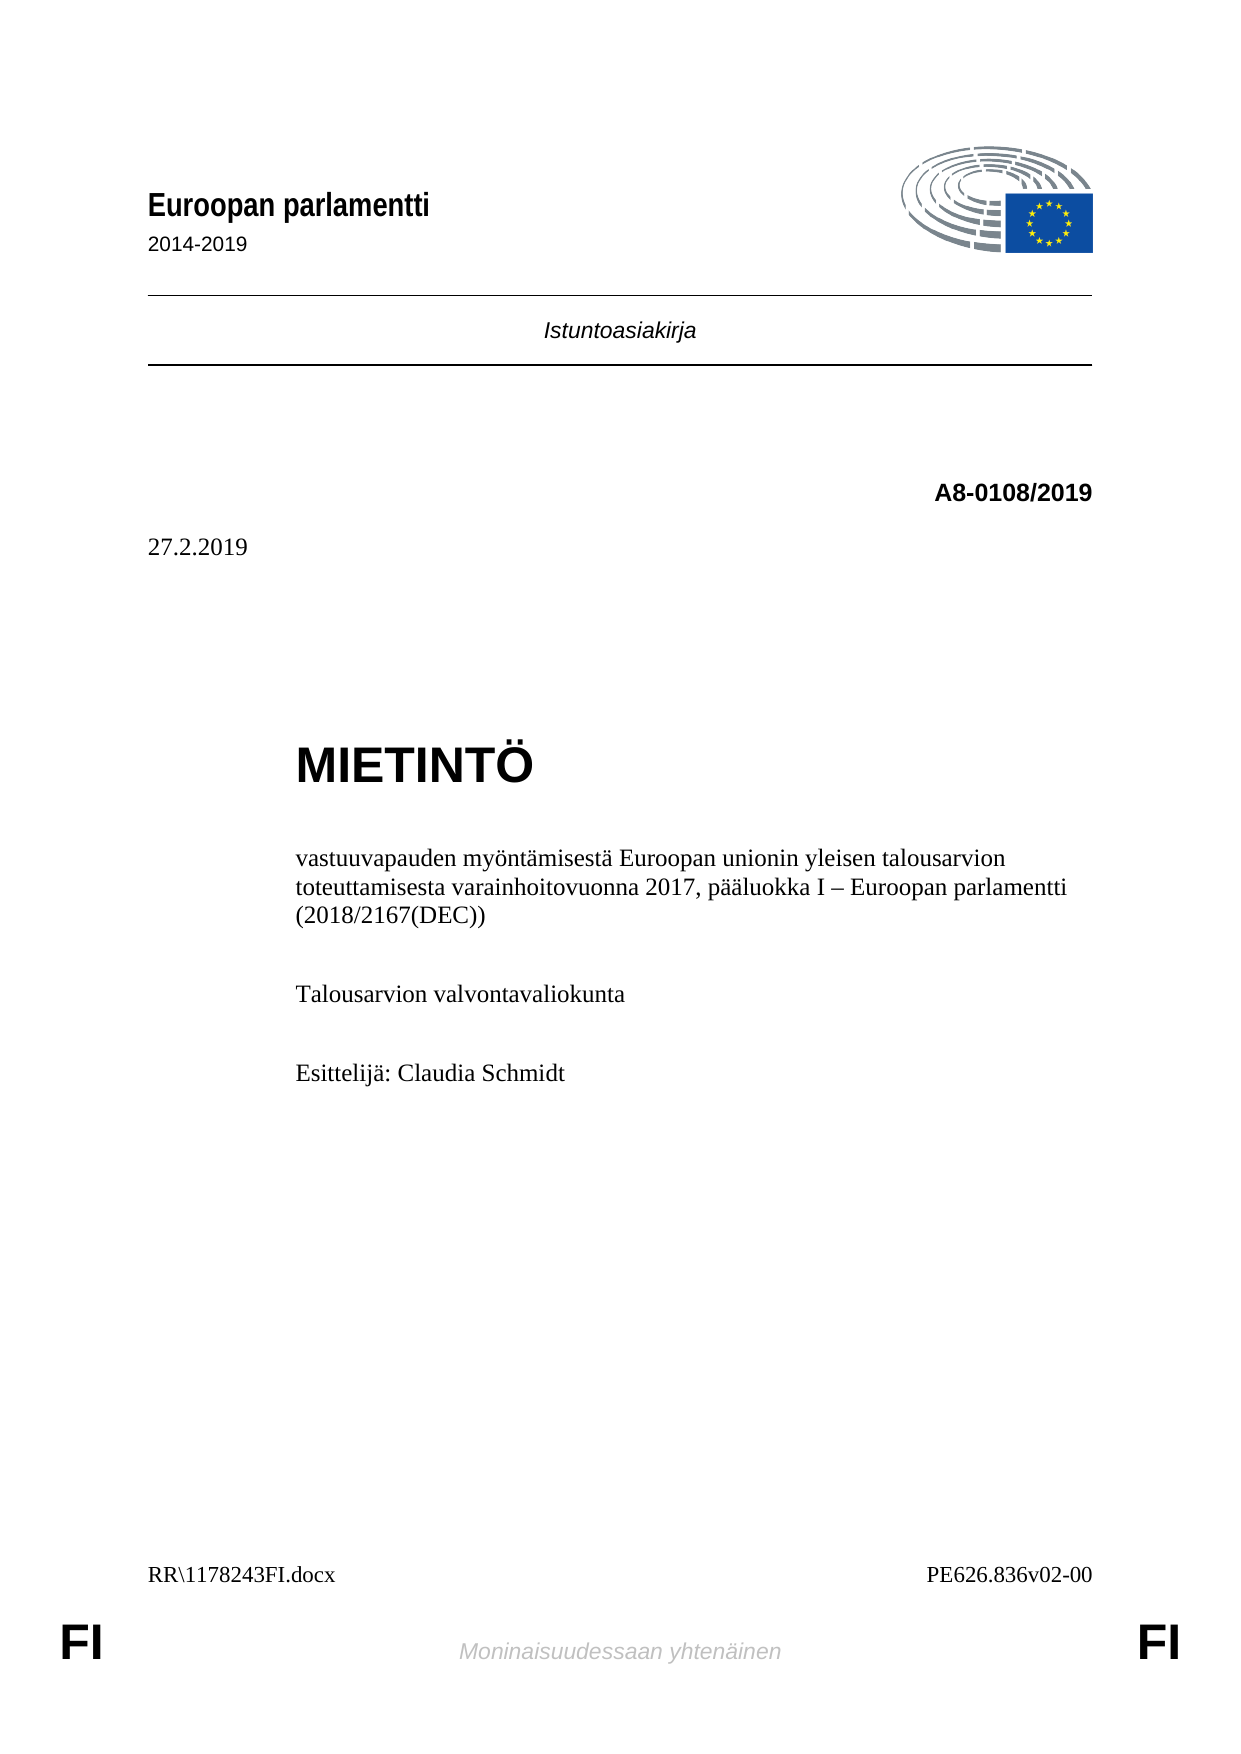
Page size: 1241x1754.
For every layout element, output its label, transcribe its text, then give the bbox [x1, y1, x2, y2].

table_header [856, 147, 1093, 294]
text <DocRef>(2018/2167(DEC))</DocRef> [295, 901, 1092, 929]
text Esittelijä: <Depute>Claudia Schmidt</Depute> [295, 1058, 1092, 1087]
text <Titre>vastuuvapauden myöntämisestä Euroopan unionin yleisen talousarvion toteuttamisesta varainhoitovuonna 2017, pääluokka I – Euroopan parlamentti</Titre> [295, 843, 1092, 901]
text <Commission>{CONT}Talousarvion valvontavaliokunta</Commission> [295, 979, 1092, 1008]
picture [901, 146, 1093, 253]
table_header Euroopan parlamentti 2014-2019 [148, 147, 856, 294]
text <NoDocSe>A8-0108/2019</NoDocSe> [148, 478, 1092, 507]
text Istuntoasiakirja [148, 317, 1092, 343]
text <Date>{27/02/2019}27.2.2019</Date> [148, 532, 1092, 561]
text <TitreType>MIETINTÖ</TitreType> [295, 736, 1092, 793]
